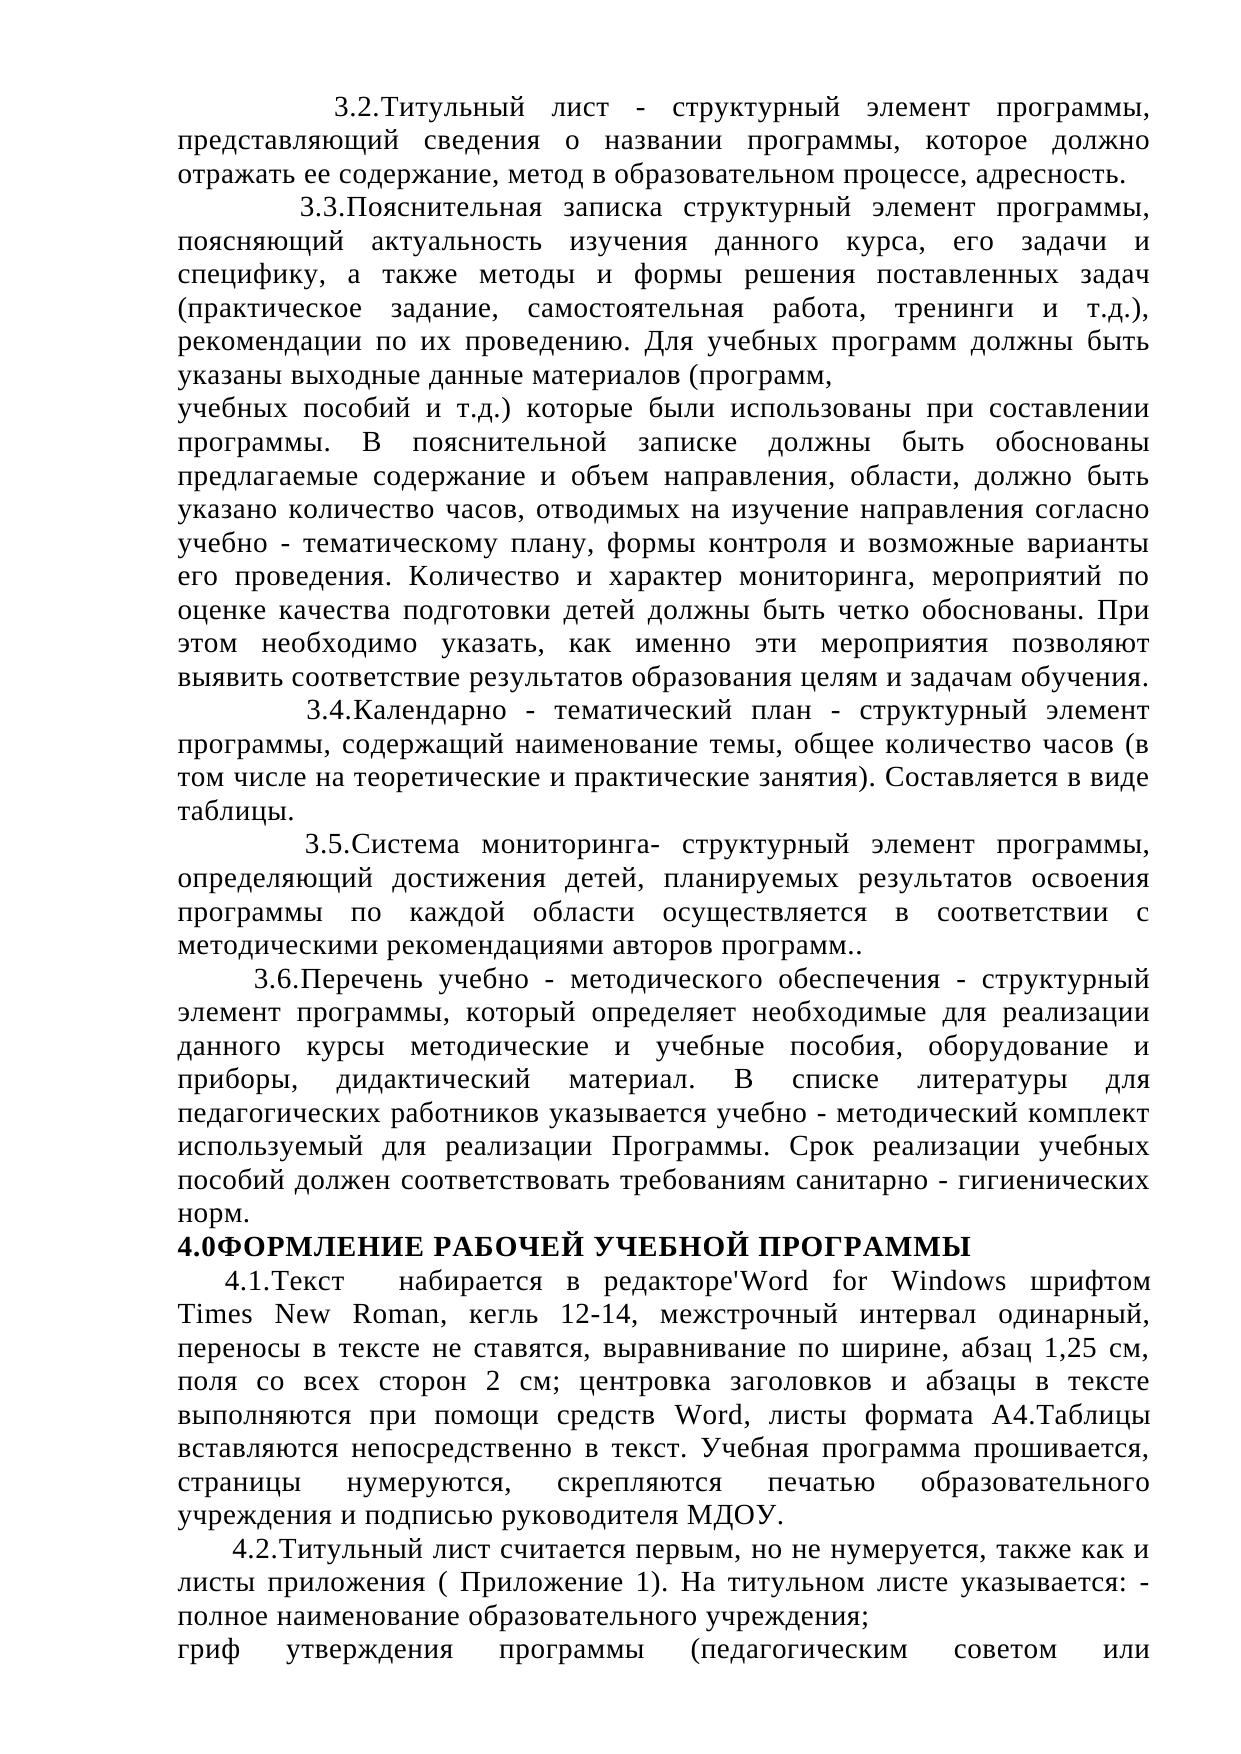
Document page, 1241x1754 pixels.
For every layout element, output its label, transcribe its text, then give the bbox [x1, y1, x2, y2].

text 3.3.Пояснительная записка структурный элемент программы, поясняющий актуальность изучения данного курса, его задачи и специфику, а также методы и формы решения поставленных задач (практическое задание, самостоятельная работа, тренинги и т.д.), рекомендации по их проведению. Для учебных программ должны быть указаны выходные данные материалов (программ, [177, 189, 1152, 391]
text 3.2.Титульный лист - структурный элемент программы, представляющий сведения о названии программы, которое должно отражать ее содержание, метод в образовательном процессе, адресность. [177, 89, 1152, 189]
text 3.6.Перечень учебно - методического обеспечения - структурный элемент программы, который определяет необходимые для реализации данного курсы методические и учебные пособия, оборудование и приборы, дидактический материал. В списке литературы для педагогических работников указывается учебно - методический комплект используемый для реализации Программы. Срок реализации учебных пособий должен соответствовать требованиям санитарно - гигиенических норм. [177, 961, 1152, 1229]
text учебных пособий и т.д.) которые были использованы при составлении программы. В пояснительной записке должны быть обоснованы предлагаемые содержание и объем направления, области, должно быть указано количество часов, отводимых на изучение направления согласно учебно - тематическому плану, формы контроля и возможные варианты его проведения. Количество и характер мониторинга, мероприятий по оценке качества подготовки детей должны быть четко обоснованы. При этом необходимо указать, как именно эти мероприятия позволяют выявить соответствие результатов образования целям и задачам обучения. [177, 391, 1152, 692]
text 3.4.Календарно - тематический план - структурный элемент программы, содержащий наименование темы, общее количество часов (в том числе на теоретические и практические занятия). Составляется в виде таблицы. [177, 692, 1152, 827]
text 4.1.Текст набирается в редакторе'Word for Windows шрифтом Times New Roman, кегль 12-14, межстрочный интервал одинарный, переносы в тексте не ставятся, выравнивание по ширине, абзац 1,25 см, поля со всех сторон 2 см; центровка заголовков и абзацы в тексте выполняются при помощи средств Word, листы формата А4.Таблицы вставляются непосредственно в текст. Учебная программа прошивается, страницы нумеруются, скрепляются печатью образовательного учреждения и подписью руководителя МДОУ. [177, 1263, 1152, 1531]
text 4.0формление рабочей учебной программы [177, 1229, 1152, 1263]
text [177, 1632, 1152, 1665]
text 4.2.Титульный лист считается первым, но не нумеруется, также как и листы приложения ( Приложение 1). На титульном листе указывается: - полное наименование образовательного учреждения; [177, 1531, 1152, 1632]
text 3.5.Система мониторинга- структурный элемент программы, определяющий достижения детей, планируемых результатов освоения программы по каждой области осуществляется в соответствии с методическими рекомендациями авторов программ.. [177, 827, 1152, 961]
